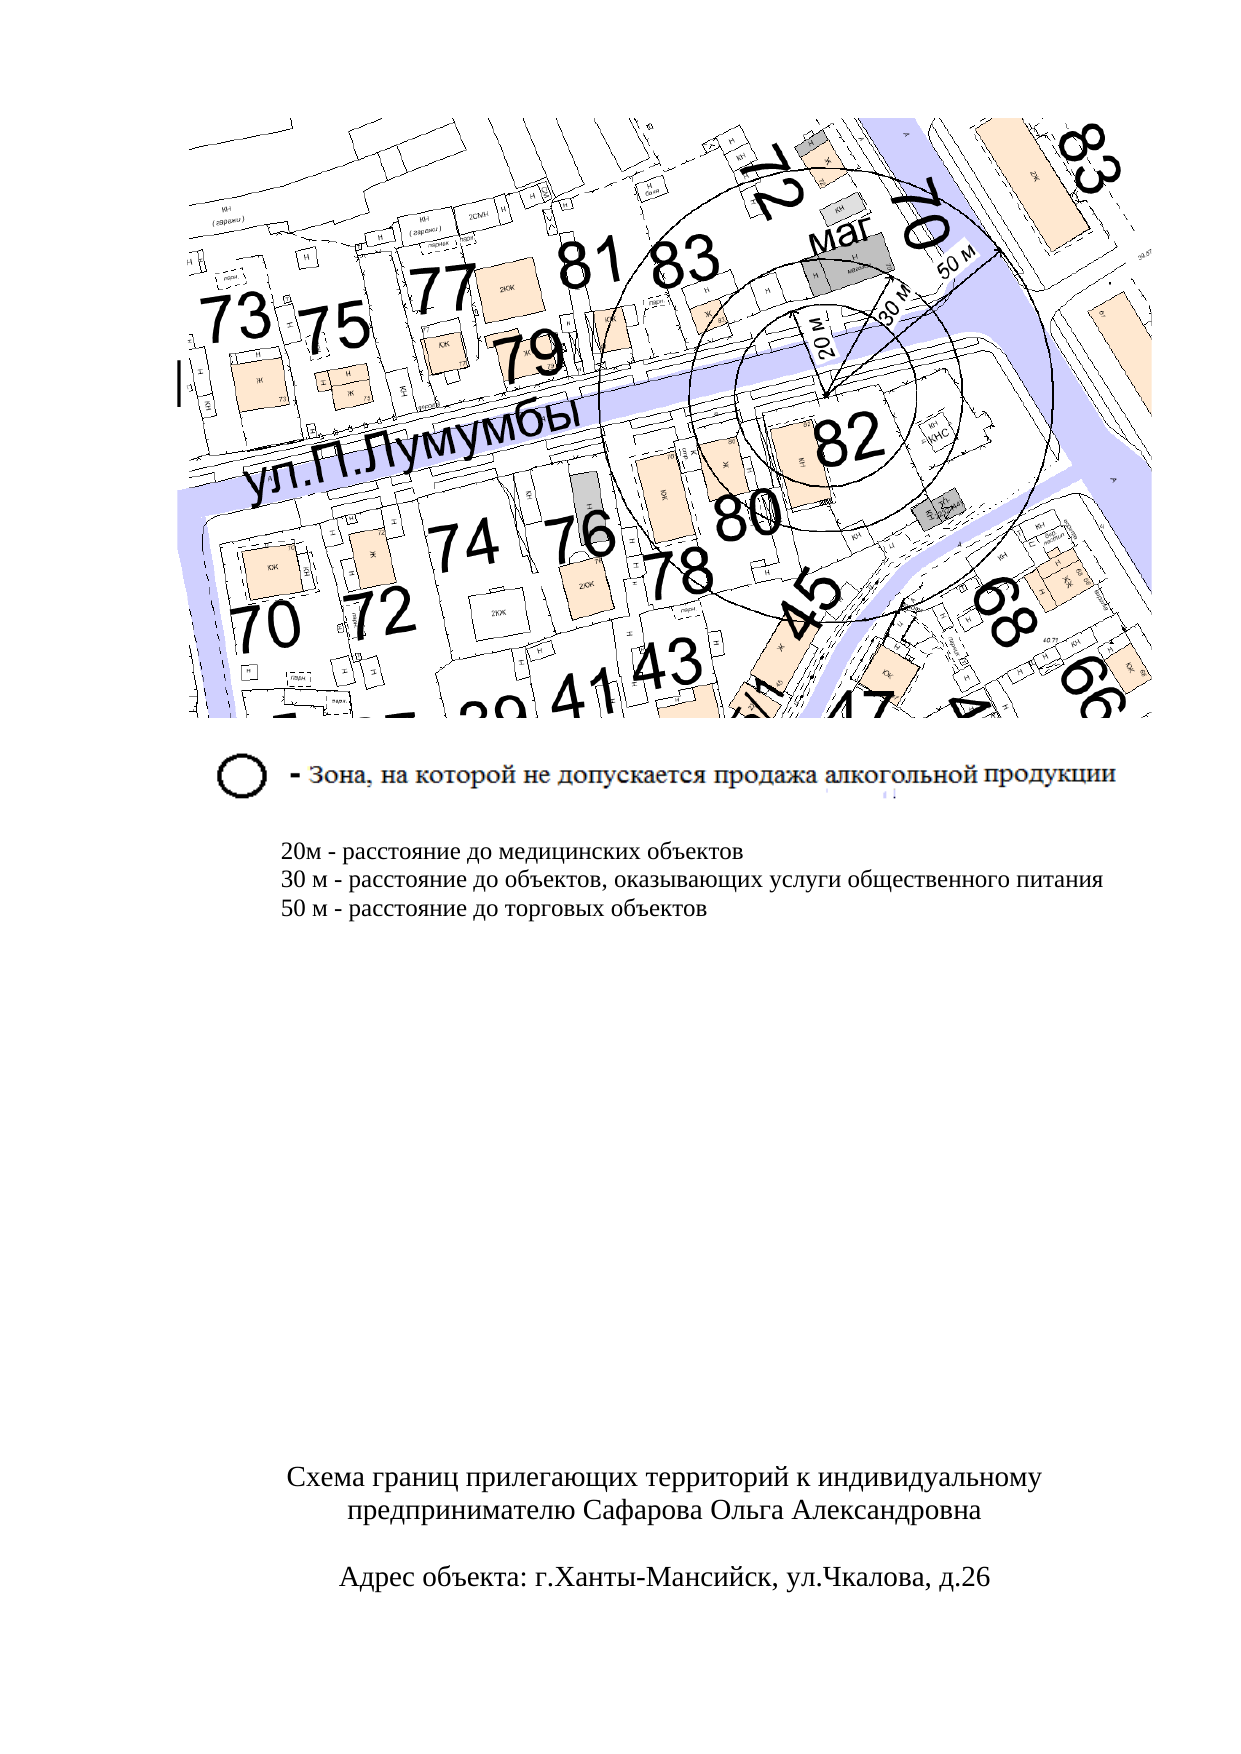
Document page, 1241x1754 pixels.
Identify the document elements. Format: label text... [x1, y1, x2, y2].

text предпринимателю Сафарова Ольга Александровна [177, 1492, 1152, 1526]
text Адрес объекта: г.Ханты-Мансийск, ул.Чкалова, д.26 [177, 1559, 1152, 1593]
picture [177, 118, 1152, 718]
text 20м - расстояние до медицинских объектов [177, 836, 1152, 864]
text Схема границ прилегающих территорий к индивидуальному [177, 1459, 1152, 1492]
text 30 м - расстояние до объектов, оказывающих услуги общественного питания [177, 864, 1152, 893]
text 50 м - расстояние до торговых объектов [177, 893, 1152, 922]
picture [177, 751, 1152, 811]
